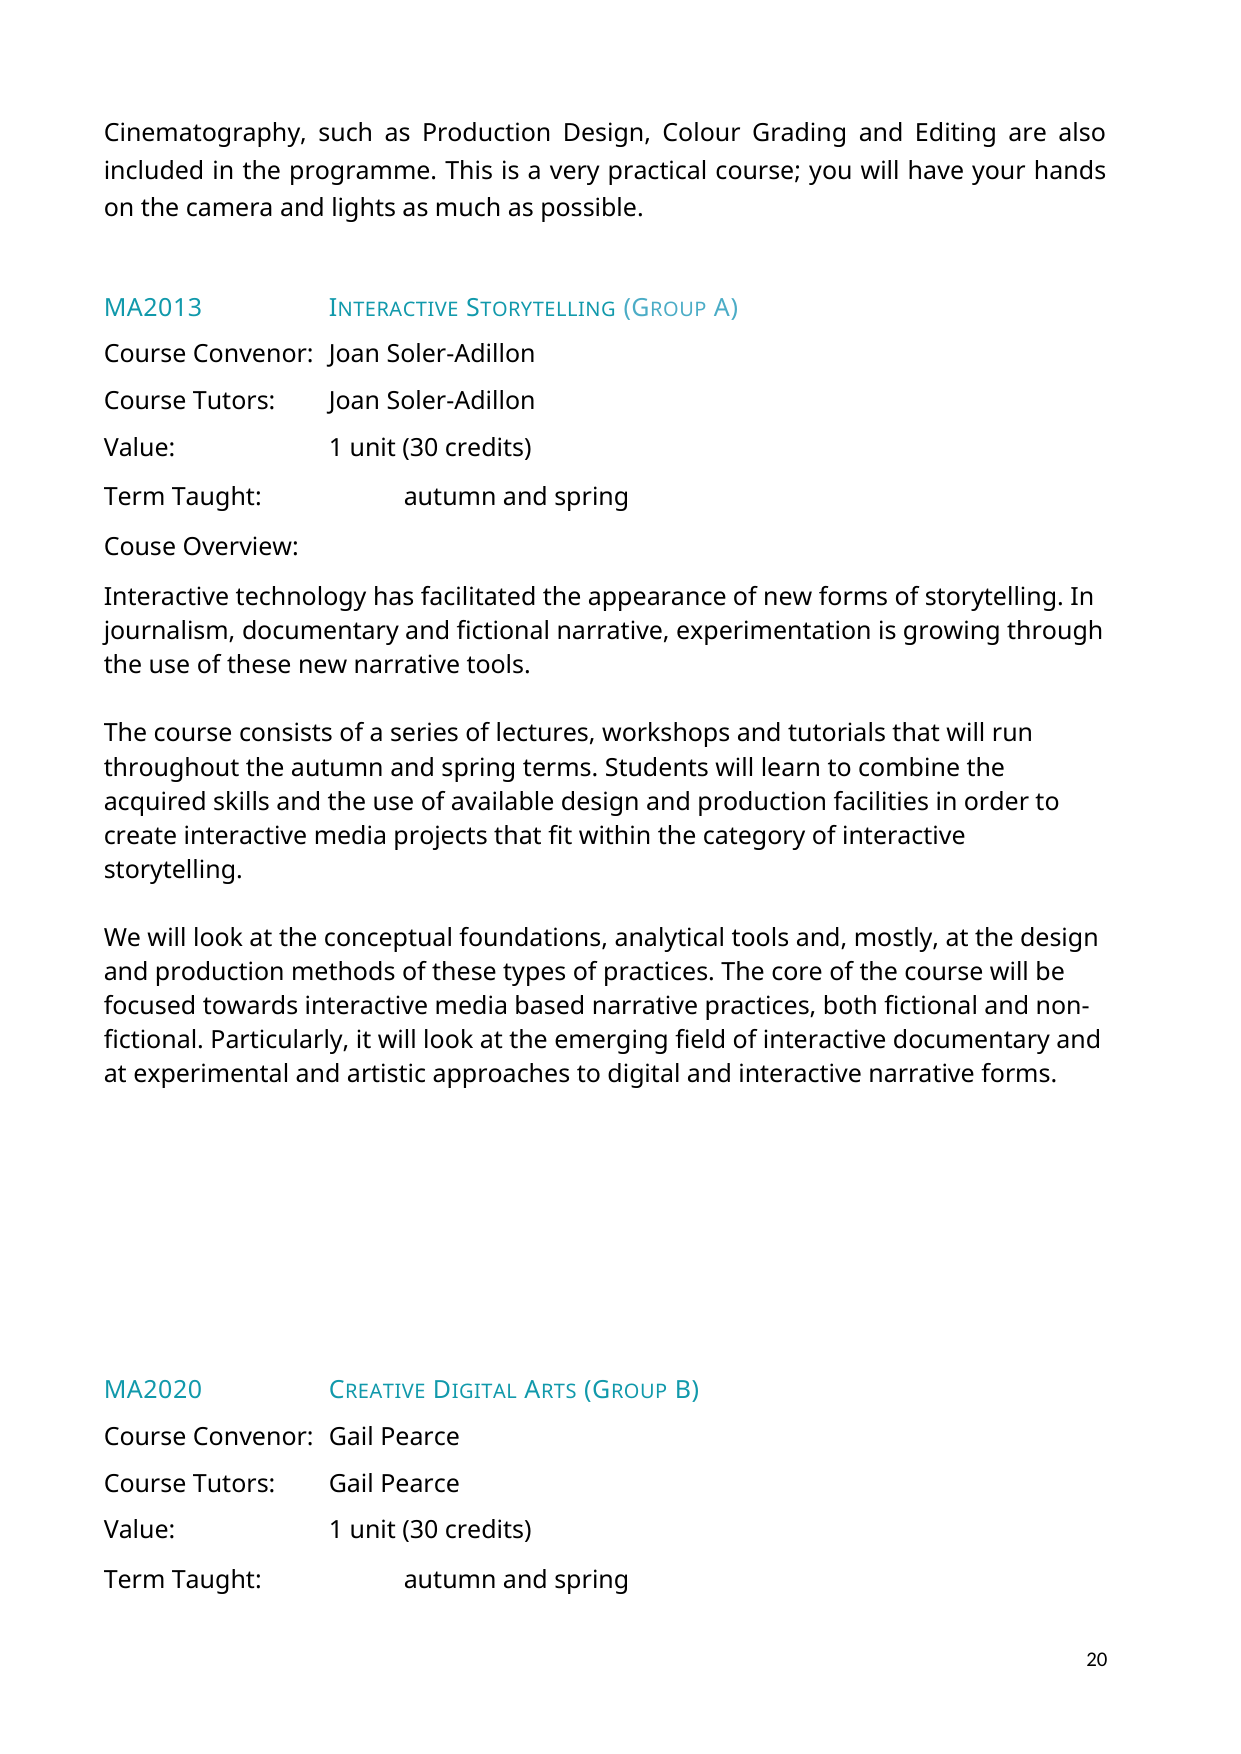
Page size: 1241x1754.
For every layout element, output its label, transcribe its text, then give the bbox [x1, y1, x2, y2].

subtitle MA2013 Interactive Storytelling (Group A) [103, 289, 1107, 323]
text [103, 115, 1107, 224]
text Value: 1 unit (30 credits) [103, 1512, 1063, 1546]
text Course Tutors: Joan Soler-Adillon [103, 383, 1063, 417]
text Course Convenor: Joan Soler-Adillon [103, 336, 1063, 370]
text Course Tutors: Gail Pearce [103, 1465, 1063, 1499]
text Couse Overview: [103, 529, 1107, 563]
text Value: 1 unit (30 credits) [103, 429, 1063, 463]
text Course Convenor: Gail Pearce [103, 1419, 1063, 1453]
text Term Taught: autumn and spring [103, 1562, 1063, 1596]
subtitle MA2020 Creative Digital Arts (Group B) [103, 1372, 1107, 1406]
text Interactive technology has facilitated the appearance of new forms of storytelling. In journalism, documentary and fictional narrative, experimentation is growing through the use of these new narrative tools. The course consists of a series of lectures, workshops and tutorials that will run throughout the autumn and spring terms. Students will learn to combine the acquired skills and the use of available design and production facilities in order to create interactive media projects that fit within the category of interactive storytelling. We will look at the conceptual foundations, analytical tools and, mostly, at the design and production methods of these types of practices. The core of the course will be focused towards interactive media based narrative practices, both fictional and non-fictional. Particularly, it will look at the emerging field of interactive documentary and at experimental and artistic approaches to digital and interactive narrative forms. [103, 579, 1107, 1090]
text Term Taught: autumn and spring [103, 479, 1063, 513]
